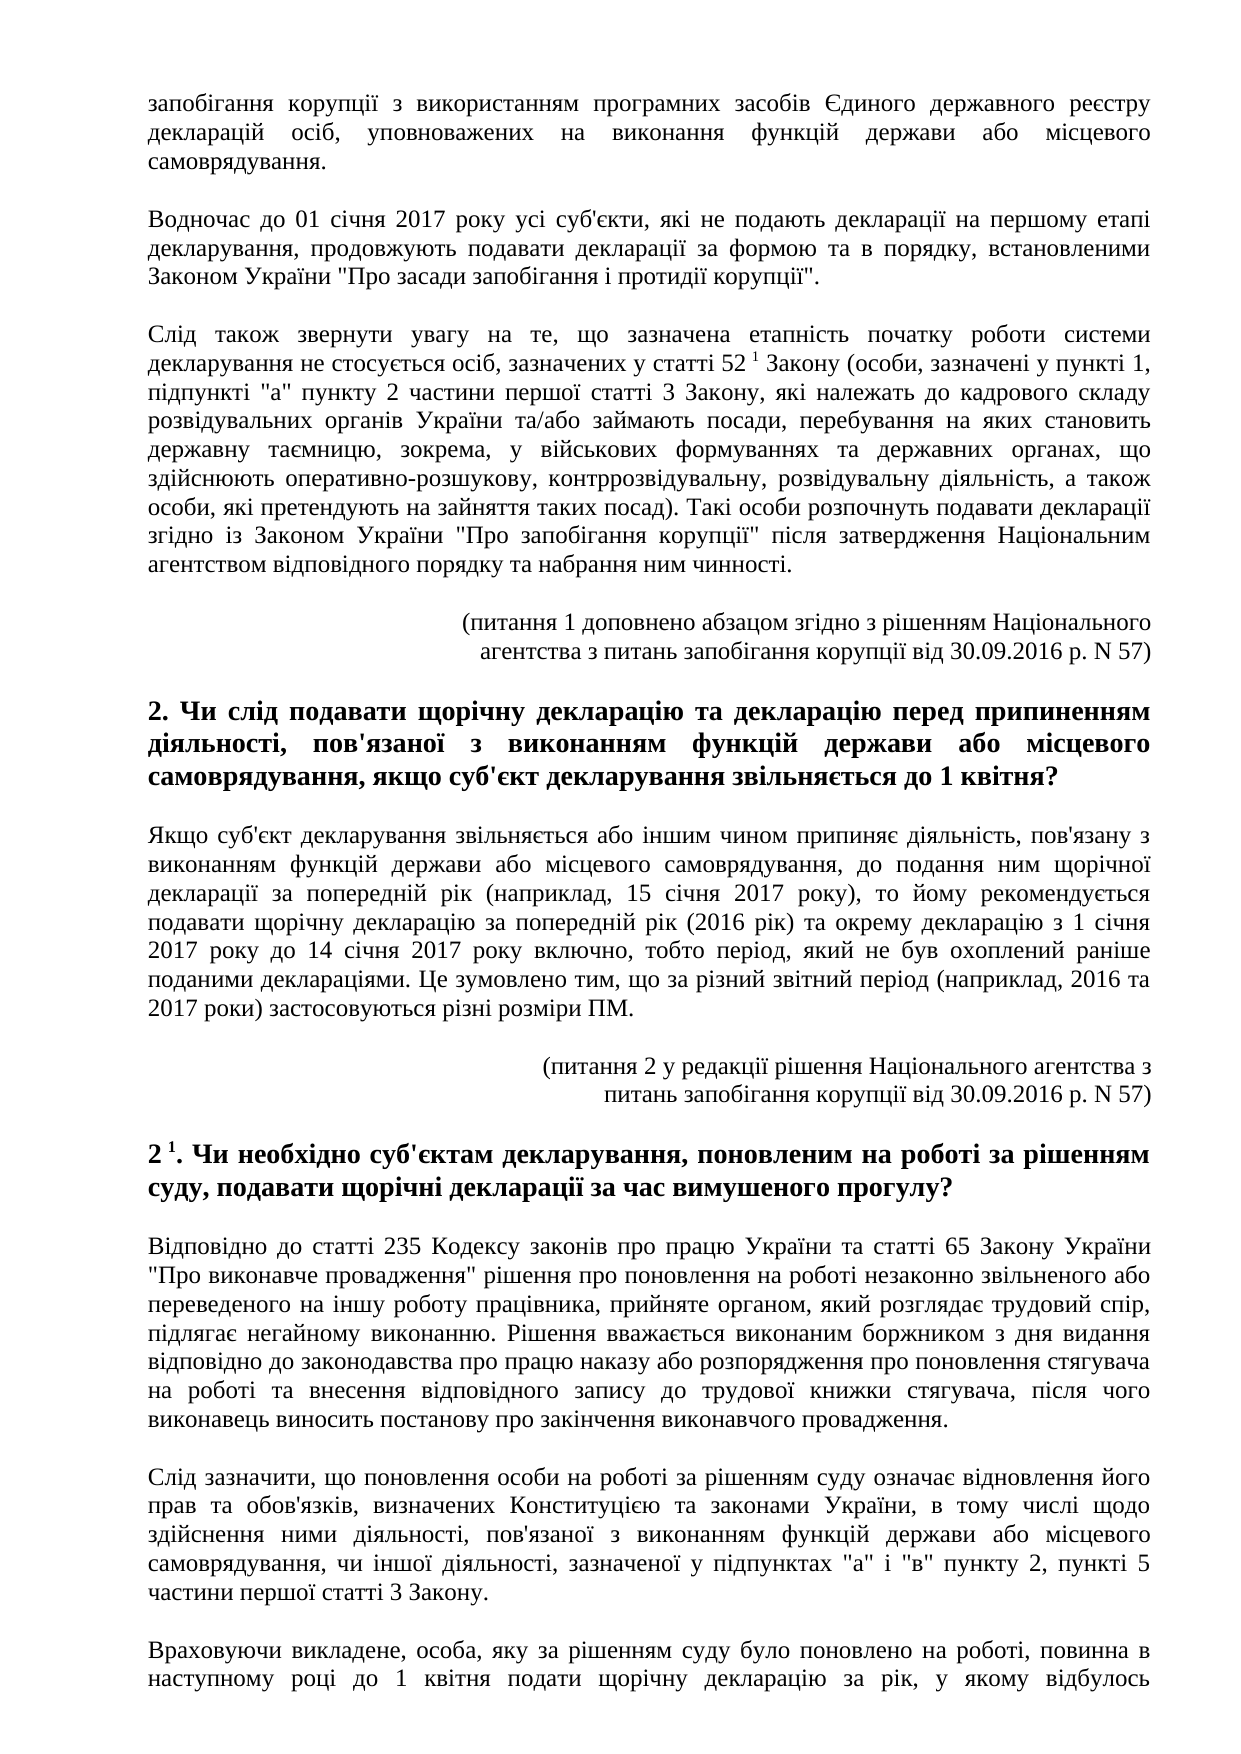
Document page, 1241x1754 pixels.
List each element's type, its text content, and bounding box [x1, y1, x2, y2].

text (питання 2 у редакції рішення Національного агентства з питань запобігання корупції від 30.09.2016 р. N 57) [148, 1051, 1152, 1108]
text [148, 1635, 1152, 1692]
text Водночас до 01 січня 2017 року усі суб'єкти, які не подають декларації на першому етапі декларування, продовжують подавати декларації за формою та в порядку, встановленими Законом України "Про засади запобігання і протидії корупції". [148, 204, 1152, 290]
text Слід також звернути увагу на те, що зазначена етапність початку роботи системи декларування не стосується осіб, зазначених у статті 52 1 Закону (особи, зазначені у пункті 1, підпункті "а" пункту 2 частини першої статті 3 Закону, які належать до кадрового складу розвідувальних органів України та/або займають посади, перебування на яких становить державну таємницю, зокрема, у військових формуваннях та державних органах, що здійснюють оперативно-розшукову, контррозвідувальну, розвідувальну діяльність, а також особи, які претендують на зайняття таких посад). Такі особи розпочнуть подавати декларації згідно із Законом України "Про запобігання корупції" після затвердження Національним агентством відповідного порядку та набрання ним чинності. [148, 319, 1152, 578]
text Якщо суб'єкт декларування звільняється або іншим чином припиняє діяльність, пов'язану з виконанням функцій держави або місцевого самоврядування, до подання ним щорічної декларації за попередній рік (наприклад, 15 січня 2017 року), то йому рекомендується подавати щорічну декларацію за попередній рік (2016 рік) та окрему декларацію з 1 січня 2017 року до 14 січня 2017 року включно, тобто період, який не був охоплений раніше поданими деклараціями. Це зумовлено тим, що за різний звітний період (наприклад, 2016 та 2017 роки) застосовуються різні розміри ПМ. [148, 820, 1152, 1022]
subtitle 2 1. Чи необхідно суб'єктам декларування, поновленим на роботі за рішенням суду, подавати щорічні декларації за час вимушеного прогулу? [148, 1137, 1152, 1202]
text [148, 88, 1152, 175]
text (питання 1 доповнено абзацом згідно з рішенням Національного агентства з питань запобігання корупції від 30.09.2016 р. N 57) [148, 607, 1152, 665]
text Слід зазначити, що поновлення особи на роботі за рішенням суду означає відновлення його прав та обов'язків, визначених Конституцією та законами України, в тому числі щодо здійснення ними діяльності, пов'язаної з виконанням функцій держави або місцевого самоврядування, чи іншої діяльності, зазначеної у підпунктах "а" і "в" пункту 2, пункті 5 частини першої статті 3 Закону. [148, 1462, 1152, 1606]
subtitle 2. Чи слід подавати щорічну декларацію та декларацію перед припиненням діяльності, пов'язаної з виконанням функцій держави або місцевого самоврядування, якщо суб'єкт декларування звільняється до 1 квітня? [148, 694, 1152, 791]
text Відповідно до статті 235 Кодексу законів про працю України та статті 65 Закону України "Про виконавче провадження" рішення про поновлення на роботі незаконно звільненого або переведеного на іншу роботу працівника, прийняте органом, який розглядає трудовий спір, підлягає негайному виконанню. Рішення вважається виконаним боржником з дня видання відповідно до законодавства про працю наказу або розпорядження про поновлення стягувача на роботі та внесення відповідного запису до трудової книжки стягувача, після чого виконавець виносить постанову про закінчення виконавчого провадження. [148, 1231, 1152, 1433]
